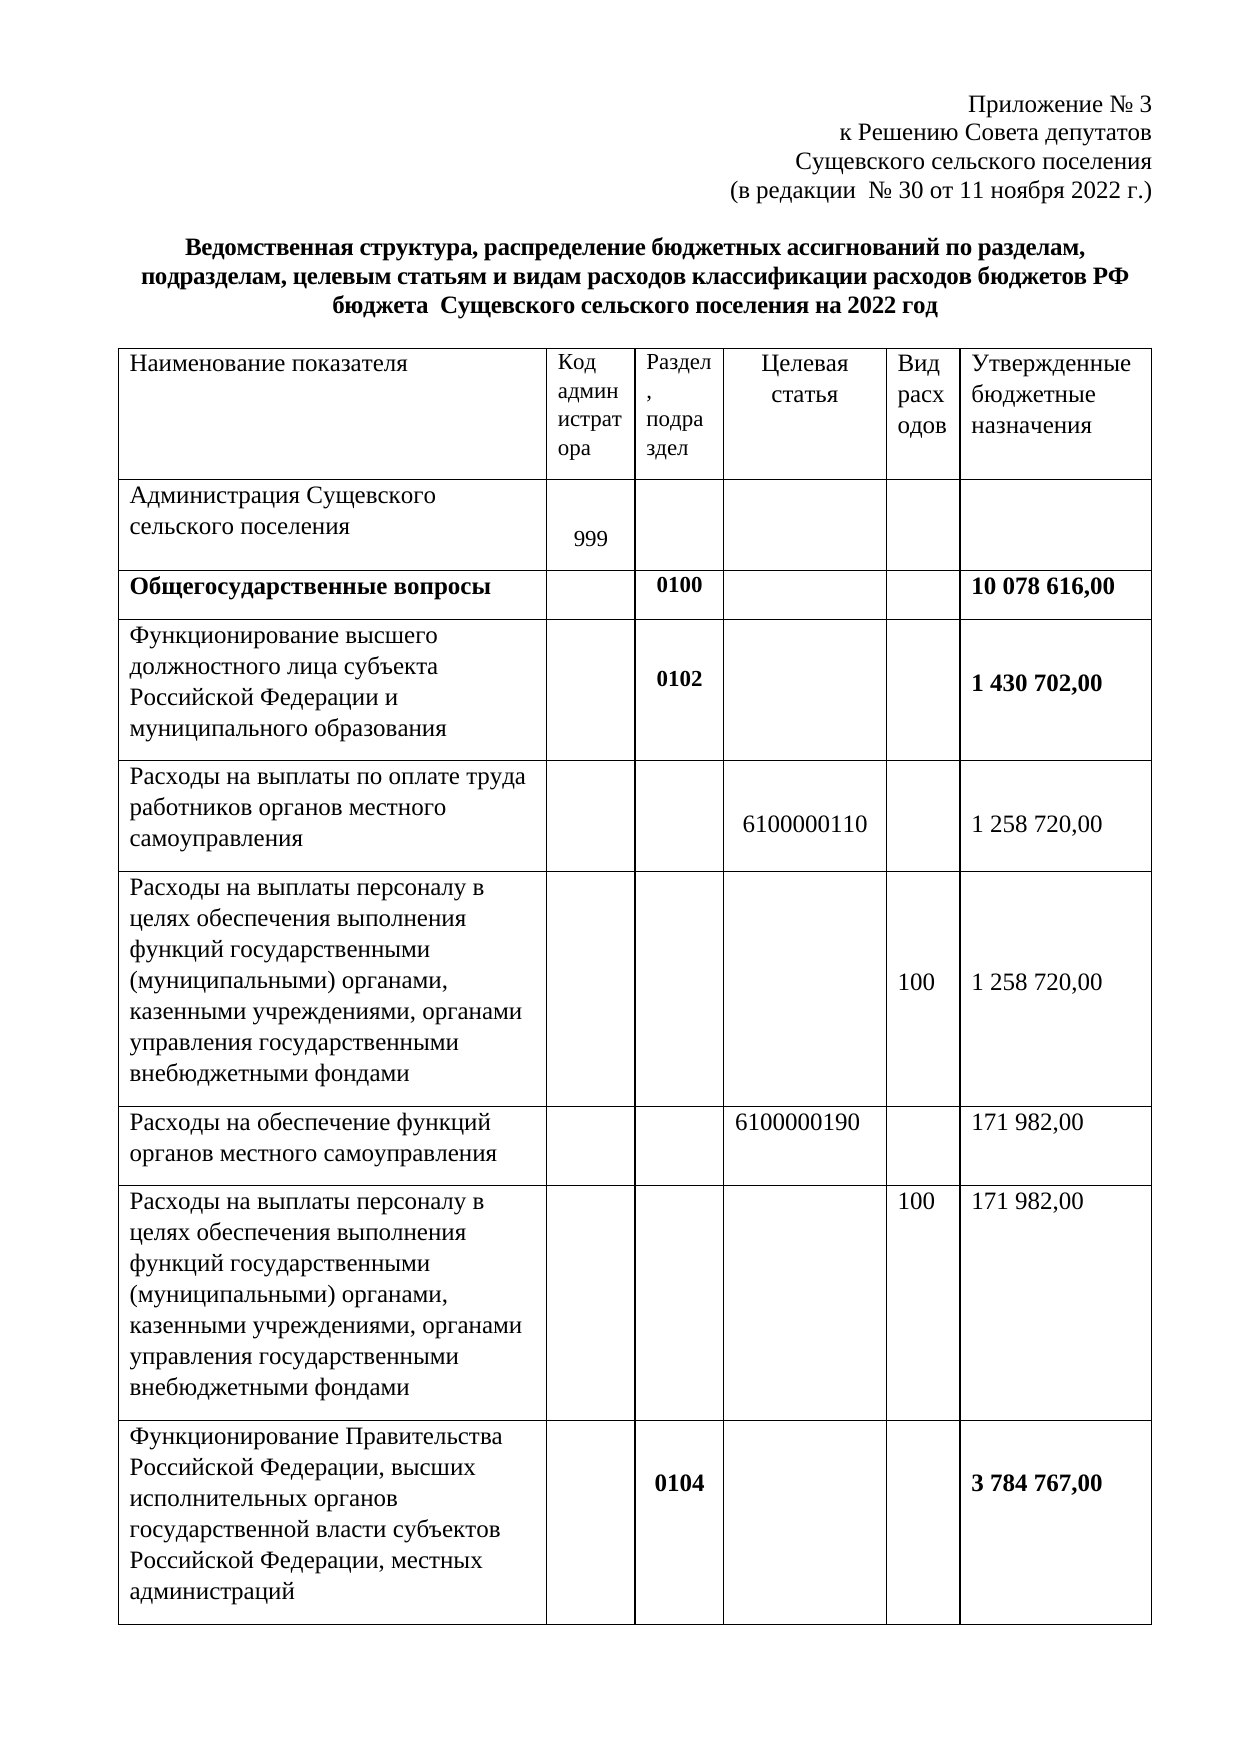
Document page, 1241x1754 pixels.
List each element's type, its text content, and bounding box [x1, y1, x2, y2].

table_header Раздел, подраздел [636, 349, 723, 479]
table_cell [636, 480, 723, 570]
table_cell Функционирование высшего должностного лица субъекта Российской Федерации и муниципального образования [119, 620, 546, 760]
table_cell [547, 761, 634, 871]
table_header Наименование показателя [119, 349, 546, 479]
table_cell 171 982,00 [961, 1107, 1151, 1185]
table_cell [547, 872, 634, 1106]
table_cell [887, 1421, 959, 1623]
table_cell 0100 [636, 571, 723, 619]
table_cell [887, 761, 959, 871]
table_cell [724, 1186, 886, 1420]
table_cell Администрация Сущевского сельского поселения [119, 480, 546, 570]
table_cell 0104 [636, 1421, 723, 1623]
table_cell [887, 571, 959, 619]
table_cell Расходы на выплаты по оплате труда работников органов местного самоуправления [119, 761, 546, 871]
table_header Вид расходов [887, 349, 959, 479]
table_cell 10 078 616,00 [961, 571, 1151, 619]
text Ведомственная структура, распределение бюджетных ассигнований по разделам, подразделам, целевым статьям и видам расходов классификации расходов бюджетов РФ бюджета Сущевского сельского поселения на 2022 год [118, 232, 1152, 319]
table_cell 0102 [636, 620, 723, 760]
table_cell [636, 872, 723, 1106]
table_cell 6100000190 [724, 1107, 886, 1185]
table_cell [636, 1107, 723, 1185]
text Сущевского сельского поселения [118, 146, 1152, 175]
text Приложение № 3 к Решению Совета депутатов [118, 89, 1152, 146]
table_cell [724, 872, 886, 1106]
table_cell 100 [887, 1186, 959, 1420]
table_cell [724, 620, 886, 760]
text (в редакции № 30 от 11 ноября 2022 г.) [118, 175, 1152, 204]
table_cell 1 258 720,00 [961, 761, 1151, 871]
table_cell 1 430 702,00 [961, 620, 1151, 760]
table_cell Расходы на обеспечение функций органов местного самоуправления [119, 1107, 546, 1185]
table_cell [887, 1107, 959, 1185]
table_cell 3 784 767,00 [961, 1421, 1151, 1623]
table_cell 6100000110 [724, 761, 886, 871]
table_header Целевая статья [724, 349, 886, 479]
table_cell 1 258 720,00 [961, 872, 1151, 1106]
table_cell [547, 571, 634, 619]
table_cell Расходы на выплаты персоналу в целях обеспечения выполнения функций государственными (муниципальными) органами, казенными учреждениями, органами управления государственными внебюджетными фондами [119, 1186, 546, 1420]
table_cell [636, 1186, 723, 1420]
table_cell [547, 1421, 634, 1623]
table_cell [636, 761, 723, 871]
table_cell [724, 480, 886, 570]
table_header Код администратора [547, 349, 634, 479]
table_cell Общегосударственные вопросы [119, 571, 546, 619]
table_cell [547, 1107, 634, 1185]
table_cell Функционирование Правительства Российской Федерации, высших исполнительных органов государственной власти субъектов Российской Федерации, местных администраций [119, 1421, 546, 1623]
table_cell Расходы на выплаты персоналу в целях обеспечения выполнения функций государственными (муниципальными) органами, казенными учреждениями, органами управления государственными внебюджетными фондами [119, 872, 546, 1106]
table_cell [887, 620, 959, 760]
table_cell [961, 480, 1151, 570]
table_cell [724, 1421, 886, 1623]
table_cell 171 982,00 [961, 1186, 1151, 1420]
table_cell [547, 1186, 634, 1420]
table_cell 100 [887, 872, 959, 1106]
table_cell [547, 620, 634, 760]
table_header Утвержденные бюджетные назначения [961, 349, 1151, 479]
table_cell [887, 480, 959, 570]
table_cell [724, 571, 886, 619]
table_cell 999 [547, 480, 634, 570]
